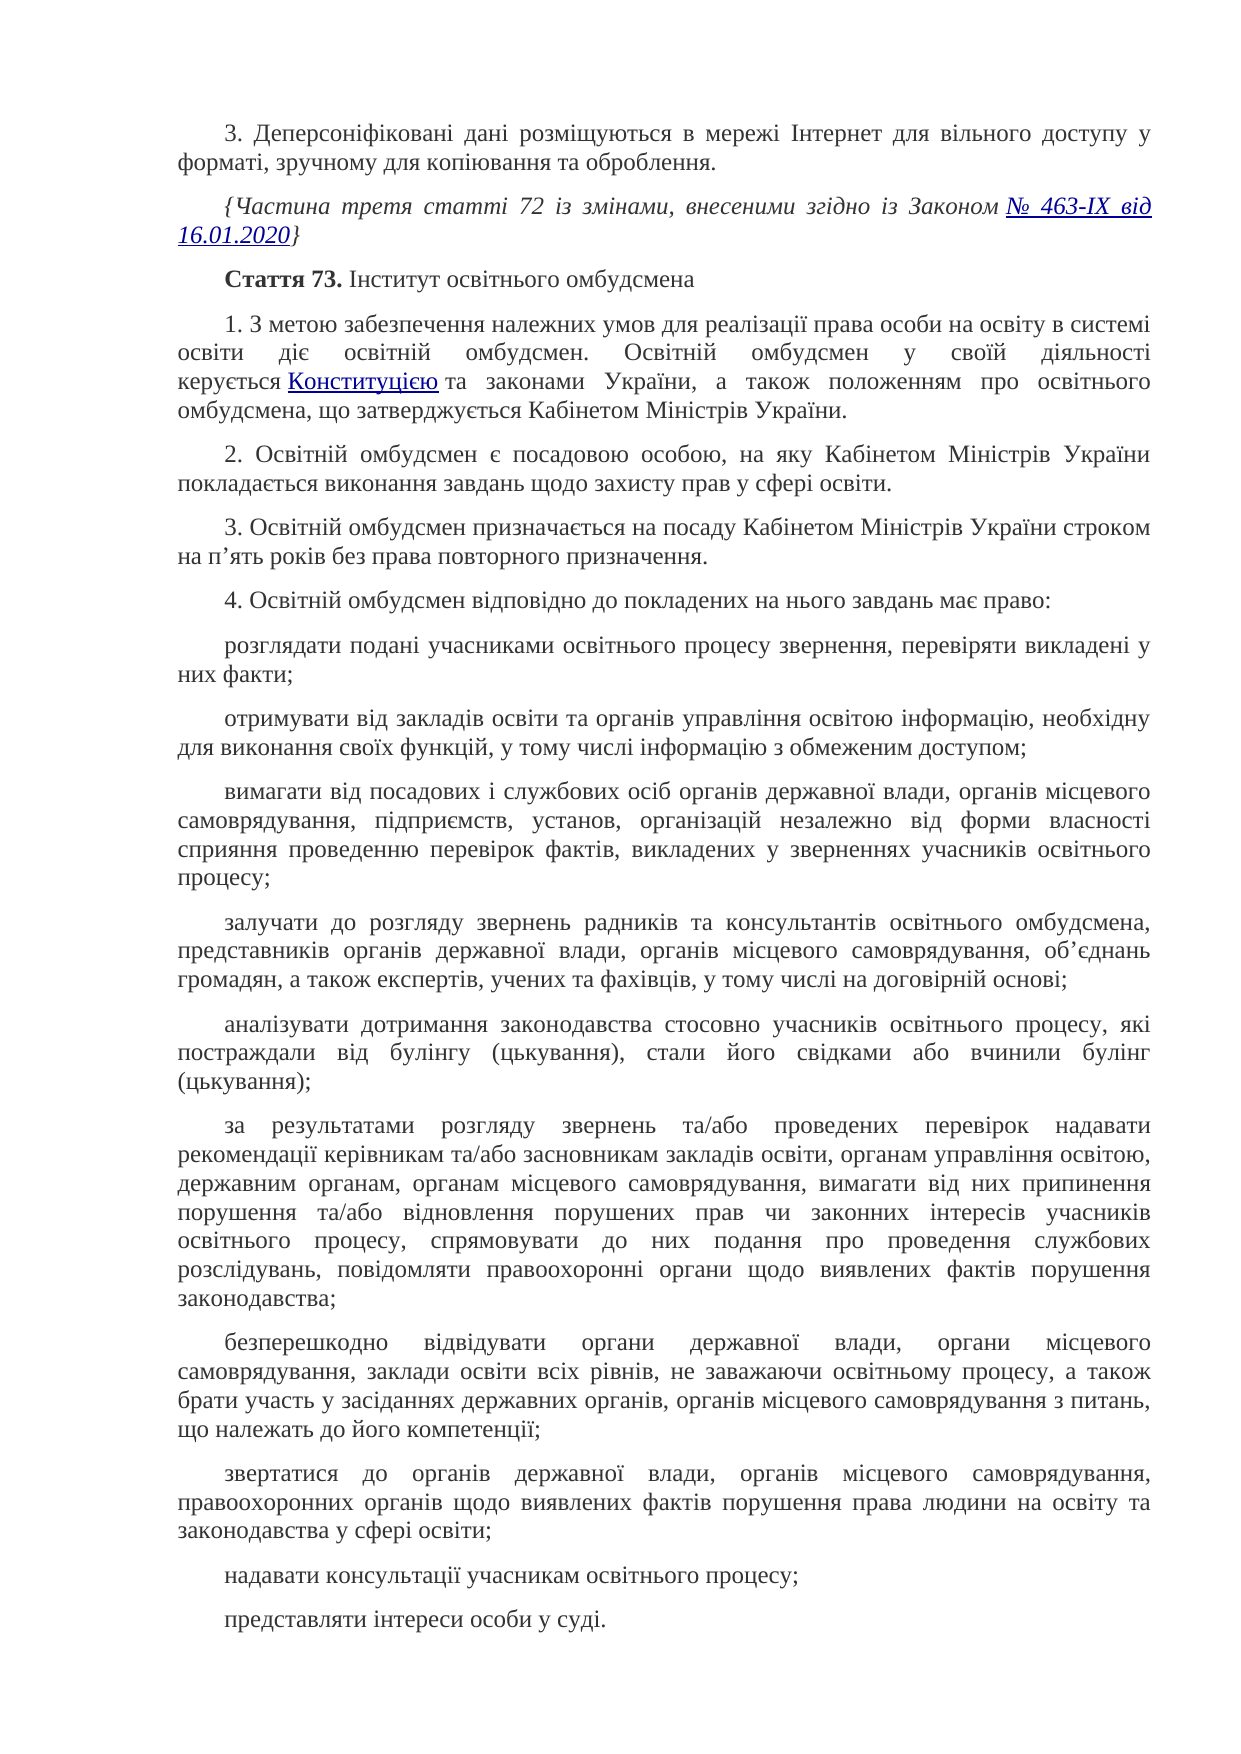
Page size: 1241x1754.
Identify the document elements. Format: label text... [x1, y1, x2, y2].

text {Частина третя статті 72 із змінами, внесеними згідно із Законом № 463-IX від 16.01.2020} [177, 191, 1152, 249]
text 3. Освітній омбудсмен призначається на посаду Кабінетом Міністрів України строком на п’ять років без права повторного призначення. [177, 512, 1152, 570]
text представляти інтереси особи у суді. [177, 1604, 1152, 1633]
text 4. Освітній омбудсмен відповідно до покладених на нього завдань має право: [177, 586, 1152, 614]
text вимагати від посадових і службових осіб органів державної влади, органів місцевого самоврядування, підприємств, установ, організацій незалежно від форми власності сприяння проведенню перевірок фактів, викладених у зверненнях учасників освітнього процесу; [177, 776, 1152, 891]
text звертатися до органів державної влади, органів місцевого самоврядування, правоохоронних органів щодо виявлених фактів порушення права людини на освіту та законодавства у сфері освіти; [177, 1458, 1152, 1544]
text 3. Деперсоніфіковані дані розміщуються в мережі Інтернет для вільного доступу у форматі, зручному для копіювання та оброблення. [177, 118, 1152, 176]
text за результатами розгляду звернень та/або проведених перевірок надавати рекомендації керівникам та/або засновникам закладів освіти, органам управління освітою, державним органам, органам місцевого самоврядування, вимагати від них припинення порушення та/або відновлення порушених прав чи законних інтересів учасників освітнього процесу, спрямовувати до них подання про проведення службових розслідувань, повідомляти правоохоронні органи щодо виявлених фактів порушення законодавства; [177, 1111, 1152, 1312]
text 2. Освітній омбудсмен є посадовою особою, на яку Кабінетом Міністрів України покладається виконання завдань щодо захисту прав у сфері освіти. [177, 439, 1152, 497]
text отримувати від закладів освіти та органів управління освітою інформацію, необхідну для виконання своїх функцій, у тому числі інформацію з обмеженим доступом; [177, 703, 1152, 761]
text розглядати подані учасниками освітнього процесу звернення, перевіряти викладені у них факти; [177, 630, 1152, 687]
text безперешкодно відвідувати органи державної влади, органи місцевого самоврядування, заклади освіти всіх рівнів, не заважаючи освітньому процесу, а також брати участь у засіданнях державних органів, органів місцевого самоврядування з питань, що належать до його компетенції; [177, 1327, 1152, 1442]
text аналізувати дотримання законодавства стосовно учасників освітнього процесу, які постраждали від булінгу (цькування), стали його свідками або вчинили булінг (цькування); [177, 1009, 1152, 1095]
text Стаття 73. Інститут освітнього омбудсмена [177, 264, 1152, 293]
text надавати консультації учасникам освітнього процесу; [177, 1560, 1152, 1589]
text залучати до розгляду звернень радників та консультантів освітнього омбудсмена, представників органів державної влади, органів місцевого самоврядування, об’єднань громадян, а також експертів, учених та фахівців, у тому числі на договірній основі; [177, 907, 1152, 993]
text 1. З метою забезпечення належних умов для реалізації права особи на освіту в системі освіти діє освітній омбудсмен. Освітній омбудсмен у своїй діяльності керується Конституцією та законами України, а також положенням про освітнього омбудсмена, що затверджується Кабінетом Міністрів України. [177, 309, 1152, 424]
